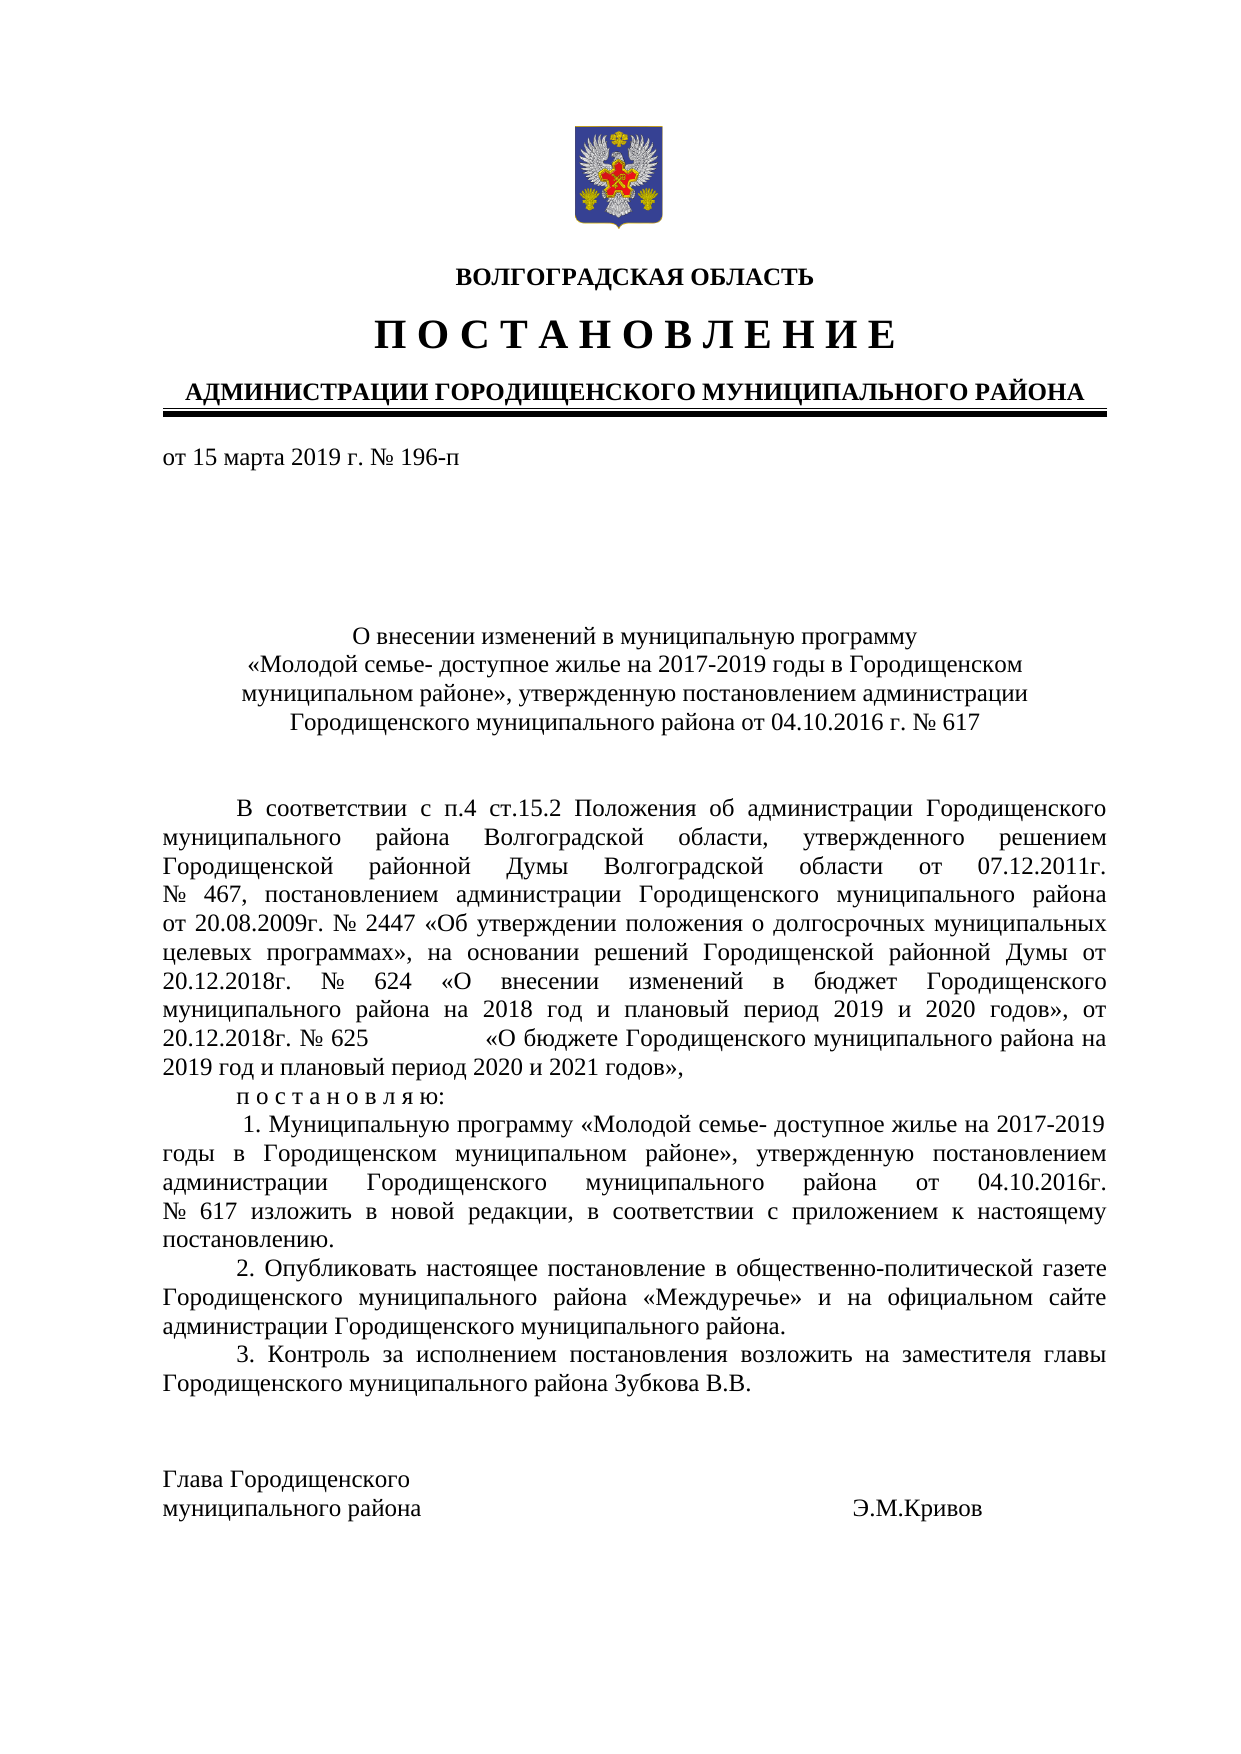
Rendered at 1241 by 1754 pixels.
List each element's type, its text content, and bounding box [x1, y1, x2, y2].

text О внесении изменений в муниципальную программу [162, 621, 1107, 649]
text 2. Опубликовать настоящее постановление в общественно-политической газете Городищенского муниципального района «Междуречье» и на официальном сайте администрации Городищенского муниципального района. [162, 1253, 1107, 1339]
subtitle от 15 марта 2019 г. № 196-п [162, 442, 1107, 471]
subtitle П О С Т А Н О В Л Е Н И Е [162, 310, 1107, 358]
text 3. Контроль за исполнением постановления возложить на заместителя главы Городищенского муниципального района Зубкова В.В. [162, 1339, 1107, 1397]
text В соответствии с п.4 ст.15.2 Положения об администрации Городищенского муниципального района Волгоградской области, утвержденного решением Городищенской районной Думы Волгоградской области от 07.12.2011г. № 467, постановлением администрации Городищенского муниципального района от 20.08.2009г. № 2447 «Об утверждении положения о долгосрочных муниципальных целевых программах», на основании решений Городищенской районной Думы от 20.12.2018г. № 624 «О внесении изменений в бюджет Городищенского муниципального района на 2018 год и плановый период 2019 и 2020 годов», от 20.12.2018г. № 625 «О бюджете Городищенского муниципального района на 2019 год и плановый период 2020 и 2021 годов», [162, 793, 1107, 1081]
text п о с т а н о в л я ю: [162, 1081, 1107, 1109]
picture [575, 126, 663, 229]
text 1. Муниципальную программу «Молодой семье- доступное жилье на 2017-2019 годы в Городищенском муниципальном районе», утвержденную постановлением администрации Городищенского муниципального района от 04.10.2016г. № 617 изложить в новой редакции, в соответствии с приложением к настоящему постановлению. [162, 1109, 1107, 1253]
text ВОЛГОГРАДСКАЯ ОБЛАСТЬ [162, 262, 1107, 291]
text Глава Городищенского [162, 1464, 1107, 1493]
text муниципального района Э.М.Кривов [162, 1493, 1107, 1522]
text «Молодой семье- доступное жилье на 2017-2019 годы в Городищенском муниципальном районе», утвержденную постановлением администрации Городищенского муниципального района от 04.10.2016 г. № 617 [162, 649, 1107, 736]
subtitle АДМИНИСТРАЦИИ ГОРОДИЩЕНСКОГО МУНИЦИПАЛЬНОГО РАЙОНА [162, 377, 1107, 417]
